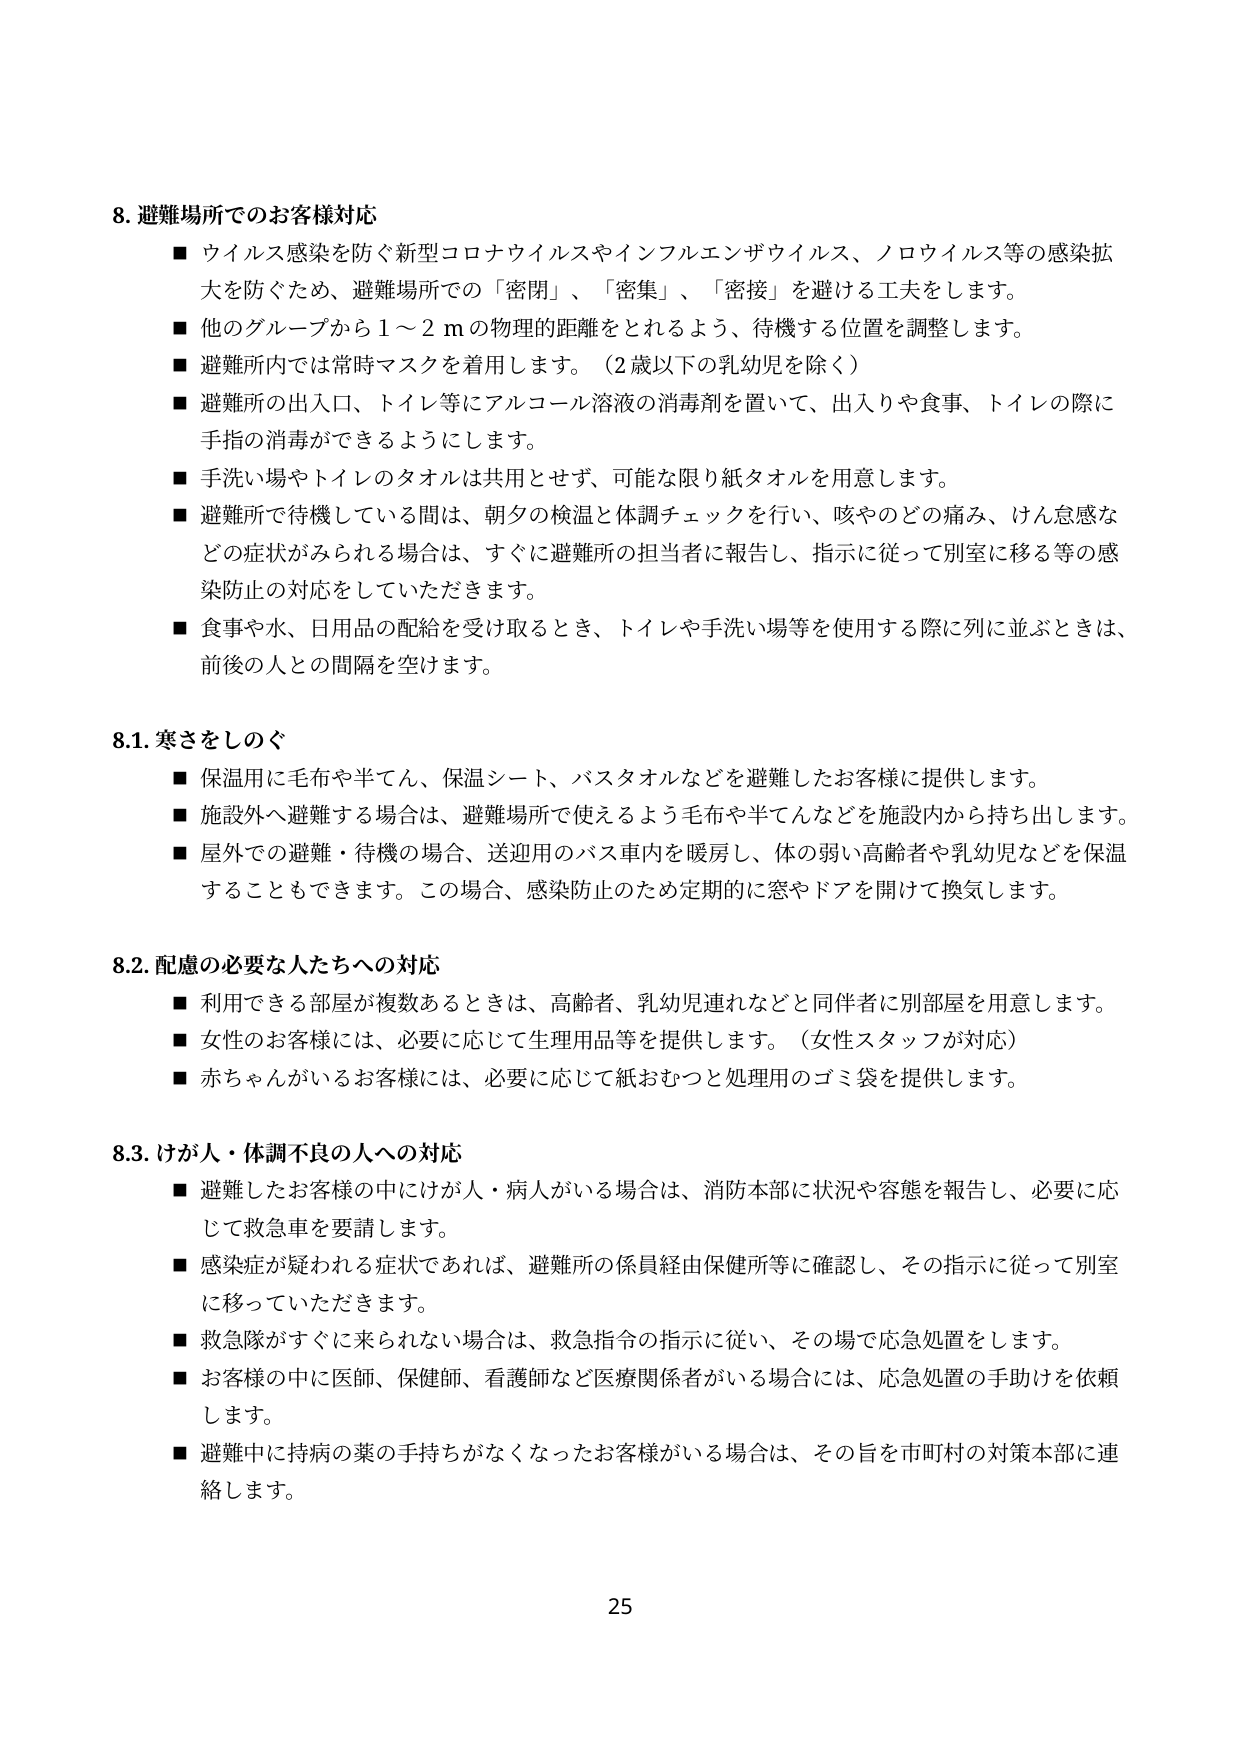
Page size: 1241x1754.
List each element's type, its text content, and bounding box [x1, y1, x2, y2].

list 避難所で待機している間は、朝夕の検温と体調チェックを行い、咳やのどの痛み、けん怠感などの症状がみられる場合は、すぐに避難所の担当者に報告し、指示に従って別室に移る等の感染防止の対応をしていただきます。 [172, 496, 1128, 608]
list 施設外へ避難する場合は、避難場所で使えるよう毛布や半てんなどを施設内から持ち出します。 [172, 796, 1128, 833]
list 感染症が疑われる症状であれば、避難所の係員経由保健所等に確認し、その指示に従って別室に移っていただきます。 [172, 1246, 1128, 1321]
text 8.1. 寒さをしのぐ [112, 721, 1128, 758]
list ウイルス感染を防ぐ新型コロナウイルスやインフルエンザウイルス、ノロウイルス等の感染拡大を防ぐため、避難場所での「密閉」、「密集」、「密接」を避ける工夫をします。 [172, 233, 1128, 308]
list 避難所内では常時マスクを着用します。（2歳以下の乳幼児を除く） [172, 346, 1128, 383]
list 避難したお客様の中にけが人・病人がいる場合は、消防本部に状況や容態を報告し、必要に応じて救急車を要請します。 [172, 1171, 1128, 1246]
list 食事や水、日用品の配給を受け取るとき、トイレや手洗い場等を使用する際に列に並ぶときは、前後の人との間隔を空けます。 [172, 608, 1128, 683]
text 8. 避難場所でのお客様対応 [112, 196, 1128, 233]
list 救急隊がすぐに来られない場合は、救急指令の指示に従い、その場で応急処置をします。 [172, 1321, 1128, 1358]
list 避難所の出入口、トイレ等にアルコール溶液の消毒剤を置いて、出入りや食事、トイレの際に手指の消毒ができるようにします。 [172, 383, 1128, 458]
text 8.3. けが人・体調不良の人への対応 [112, 1133, 1128, 1171]
list 赤ちゃんがいるお客様には、必要に応じて紙おむつと処理用のゴミ袋を提供します。 [172, 1058, 1128, 1096]
list 利用できる部屋が複数あるときは、高齢者、乳幼児連れなどと同伴者に別部屋を用意します。 [172, 983, 1128, 1021]
list お客様の中に医師、保健師、看護師など医療関係者がいる場合には、応急処置の手助けを依頼します。 [172, 1358, 1128, 1433]
list 屋外での避難・待機の場合、送迎用のバス車内を暖房し、体の弱い高齢者や乳幼児などを保温することもできます。この場合、感染防止のため定期的に窓やドアを開けて換気します。 [172, 833, 1128, 908]
list 保温用に毛布や半てん、保温シート、バスタオルなどを避難したお客様に提供します。 [172, 758, 1128, 796]
list 女性のお客様には、必要に応じて生理用品等を提供します。（女性スタッフが対応） [172, 1021, 1128, 1058]
text 8.2. 配慮の必要な人たちへの対応 [112, 946, 1128, 983]
list 他のグループから１～２mの物理的距離をとれるよう、待機する位置を調整します。 [172, 308, 1128, 346]
list 手洗い場やトイレのタオルは共用とせず、可能な限り紙タオルを用意します。 [172, 458, 1128, 496]
list 避難中に持病の薬の手持ちがなくなったお客様がいる場合は、その旨を市町村の対策本部に連絡します。 [172, 1433, 1128, 1508]
